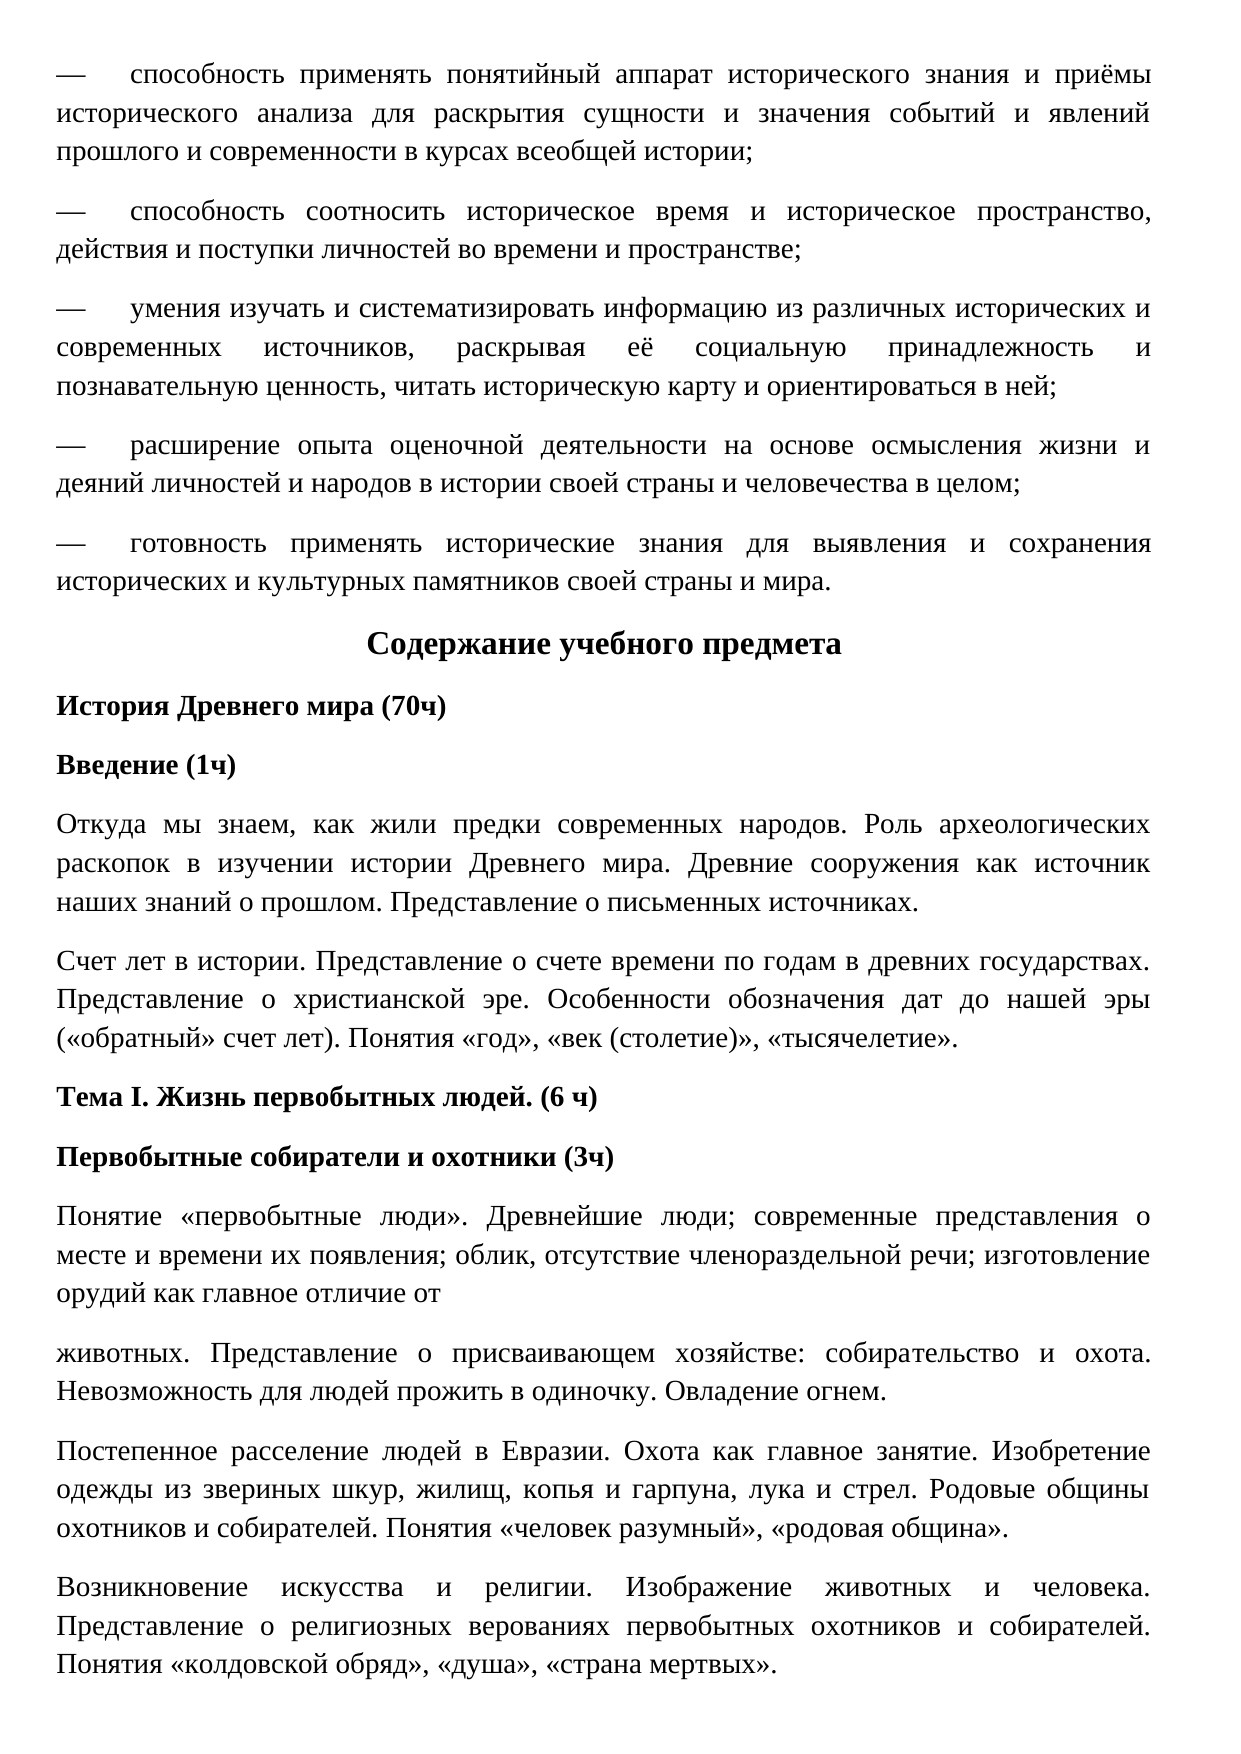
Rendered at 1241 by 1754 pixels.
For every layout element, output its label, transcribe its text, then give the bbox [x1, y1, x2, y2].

list умения изучать и систематизировать информацию из различных исторических и современных источников, раскрывая её социальную принадлежность и познавательную ценность, читать историческую карту и ориентироваться в ней; [56, 291, 1152, 401]
text Тема I. Жизнь первобытных людей. (6 ч) [56, 1079, 1152, 1113]
text Откуда мы знаем, как жили предки современных народов. Роль археологических раскопок в изучении истории Древнего мира. Древние сооружения как источник наших знаний о прошлом. Представление о письменных источниках. [56, 807, 1152, 917]
list расширение опыта оценочной деятельности на основе осмысления жизни и деяний личностей и народов в истории своей страны и человечества в целом; [56, 427, 1152, 499]
text животных. Представление о присваивающем хозяйстве: собирательство и охота. Невозможность для людей прожить в одиночку. Овладение огнем. [56, 1335, 1152, 1407]
list способность применять понятийный аппарат исторического знания и приёмы исторического анализа для раскрытия сущности и значения событий и явлений прошлого и современности в курсах всеобщей истории; [56, 56, 1152, 167]
text Понятие «первобытные люди». Древнейшие люди; современные представления о месте и времени их появления; облик, отсутствие членораздельной речи; изготовление орудий как главное отличие от [56, 1198, 1152, 1309]
text Первобытные собиратели и охотники (3ч) [56, 1139, 1152, 1172]
text Постепенное расселение людей в Евразии. Охота как главное занятие. Изобретение одежды из звериных шкур, жилищ, копья и гарпуна, лука и стрел. Родовые общины охотников и собирателей. Понятия «человек разумный», «родовая община». [56, 1433, 1152, 1543]
text Возникновение искусства и религии. Изображение животных и человека. Представление о религиозных верованиях первобытных охотников и собирателей. Понятия «колдовской обряд», «душа», «страна мертвых». [56, 1569, 1152, 1680]
text История Древнего мира (70ч) [56, 688, 1152, 721]
list готовность применять исторические знания для выявления и сохранения исторических и культурных памятников своей страны и мира. [56, 525, 1152, 597]
text Содержание учебного предмета [56, 623, 1152, 661]
text Счет лет в истории. Представление о счете времени по годам в древних государствах. Представление о христианской эре. Особенности обозначения дат до нашей эры («обратный» счет лет). Понятия «год», «век (столетие)», «тысячелетие». [56, 943, 1152, 1054]
list способность соотносить историческое время и историческое пространство, действия и поступки личностей во времени и пространстве; [56, 193, 1152, 265]
text Введение (1ч) [56, 747, 1152, 781]
